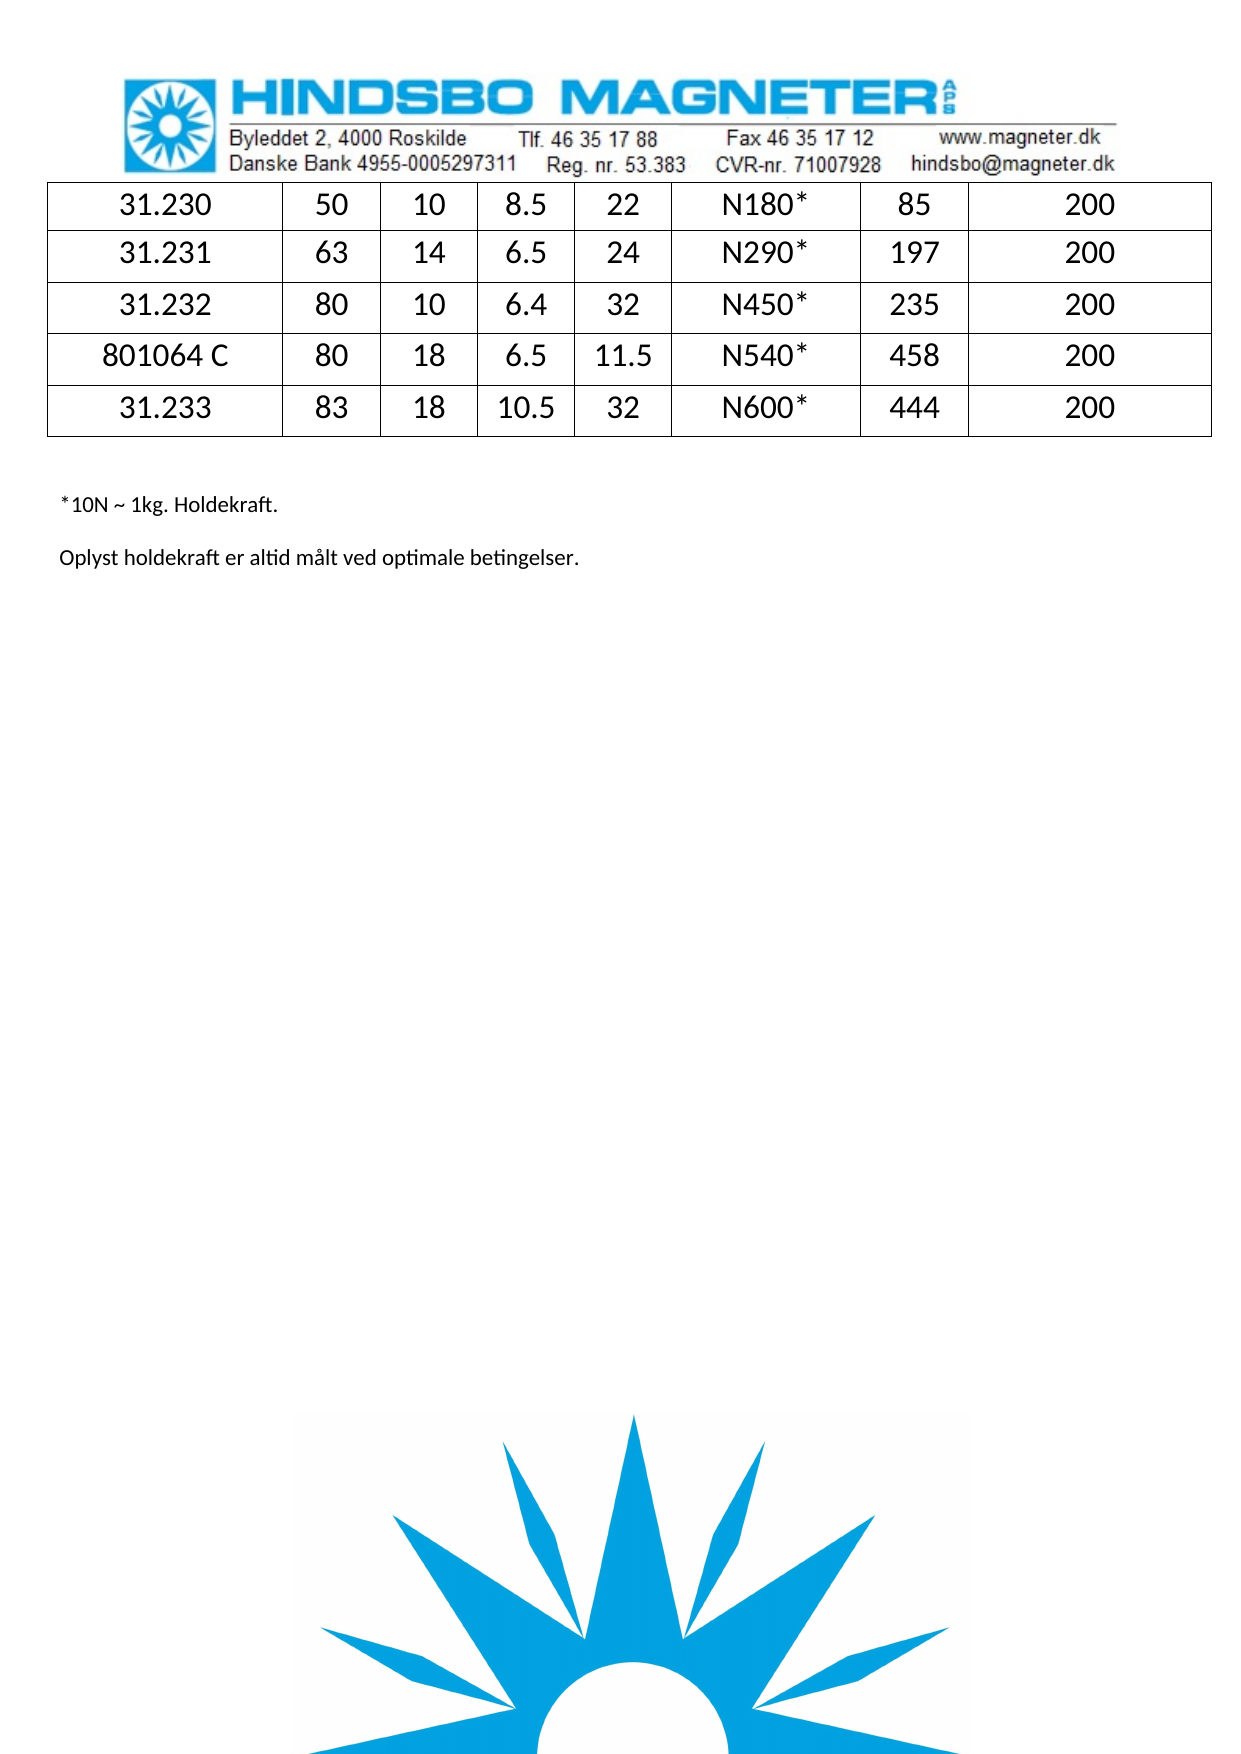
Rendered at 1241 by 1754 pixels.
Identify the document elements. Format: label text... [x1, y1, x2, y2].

table_cell 10 [381, 283, 477, 333]
table_cell 63 [283, 231, 380, 282]
table_cell 458 [861, 334, 968, 385]
table_cell 14 [381, 231, 477, 282]
text Oplyst holdekraft er altid målt ved optimale betingelser. [59, 543, 1181, 571]
table_cell 18 [381, 334, 477, 385]
table_cell 31.233 [48, 386, 282, 436]
table_cell 24 [575, 231, 671, 282]
table_cell 80 [283, 283, 380, 333]
table_cell 200 [969, 283, 1211, 333]
table_cell 6.4 [478, 283, 574, 333]
picture [538, 1663, 728, 1754]
table_cell 200 [969, 334, 1211, 385]
table_cell 8.5 [478, 183, 574, 230]
table_cell 11.5 [575, 334, 671, 385]
picture [120, 73, 1121, 182]
table_cell N540* [672, 334, 860, 385]
table_cell 6.5 [478, 334, 574, 385]
table_cell 6.5 [478, 231, 574, 282]
table_cell 10 [381, 183, 477, 230]
table_cell 200 [969, 386, 1211, 436]
table_cell 85 [861, 183, 968, 230]
table_cell 197 [861, 231, 968, 282]
table_cell N180* [672, 183, 860, 230]
table_cell 444 [861, 386, 968, 436]
table_cell 801064 C [48, 334, 282, 385]
table_cell 18 [381, 386, 477, 436]
table_cell 22 [575, 183, 671, 230]
table_cell 32 [575, 386, 671, 436]
table_cell N290* [672, 231, 860, 282]
table_cell 200 [969, 183, 1211, 230]
table_cell 31.232 [48, 283, 282, 333]
picture [292, 1414, 969, 1754]
table_cell 80 [283, 334, 380, 385]
table_cell N450* [672, 283, 860, 333]
table_cell 83 [283, 386, 380, 436]
text *10N ~ 1kg. Holdekraft. [59, 490, 1181, 518]
table_cell 50 [283, 183, 380, 230]
table_cell N600* [672, 386, 860, 436]
table_cell 10.5 [478, 386, 574, 436]
table_cell 200 [969, 231, 1211, 282]
table_cell 31.230 [48, 183, 282, 230]
table_cell 235 [861, 283, 968, 333]
table_cell 31.231 [48, 231, 282, 282]
table_cell 32 [575, 283, 671, 333]
